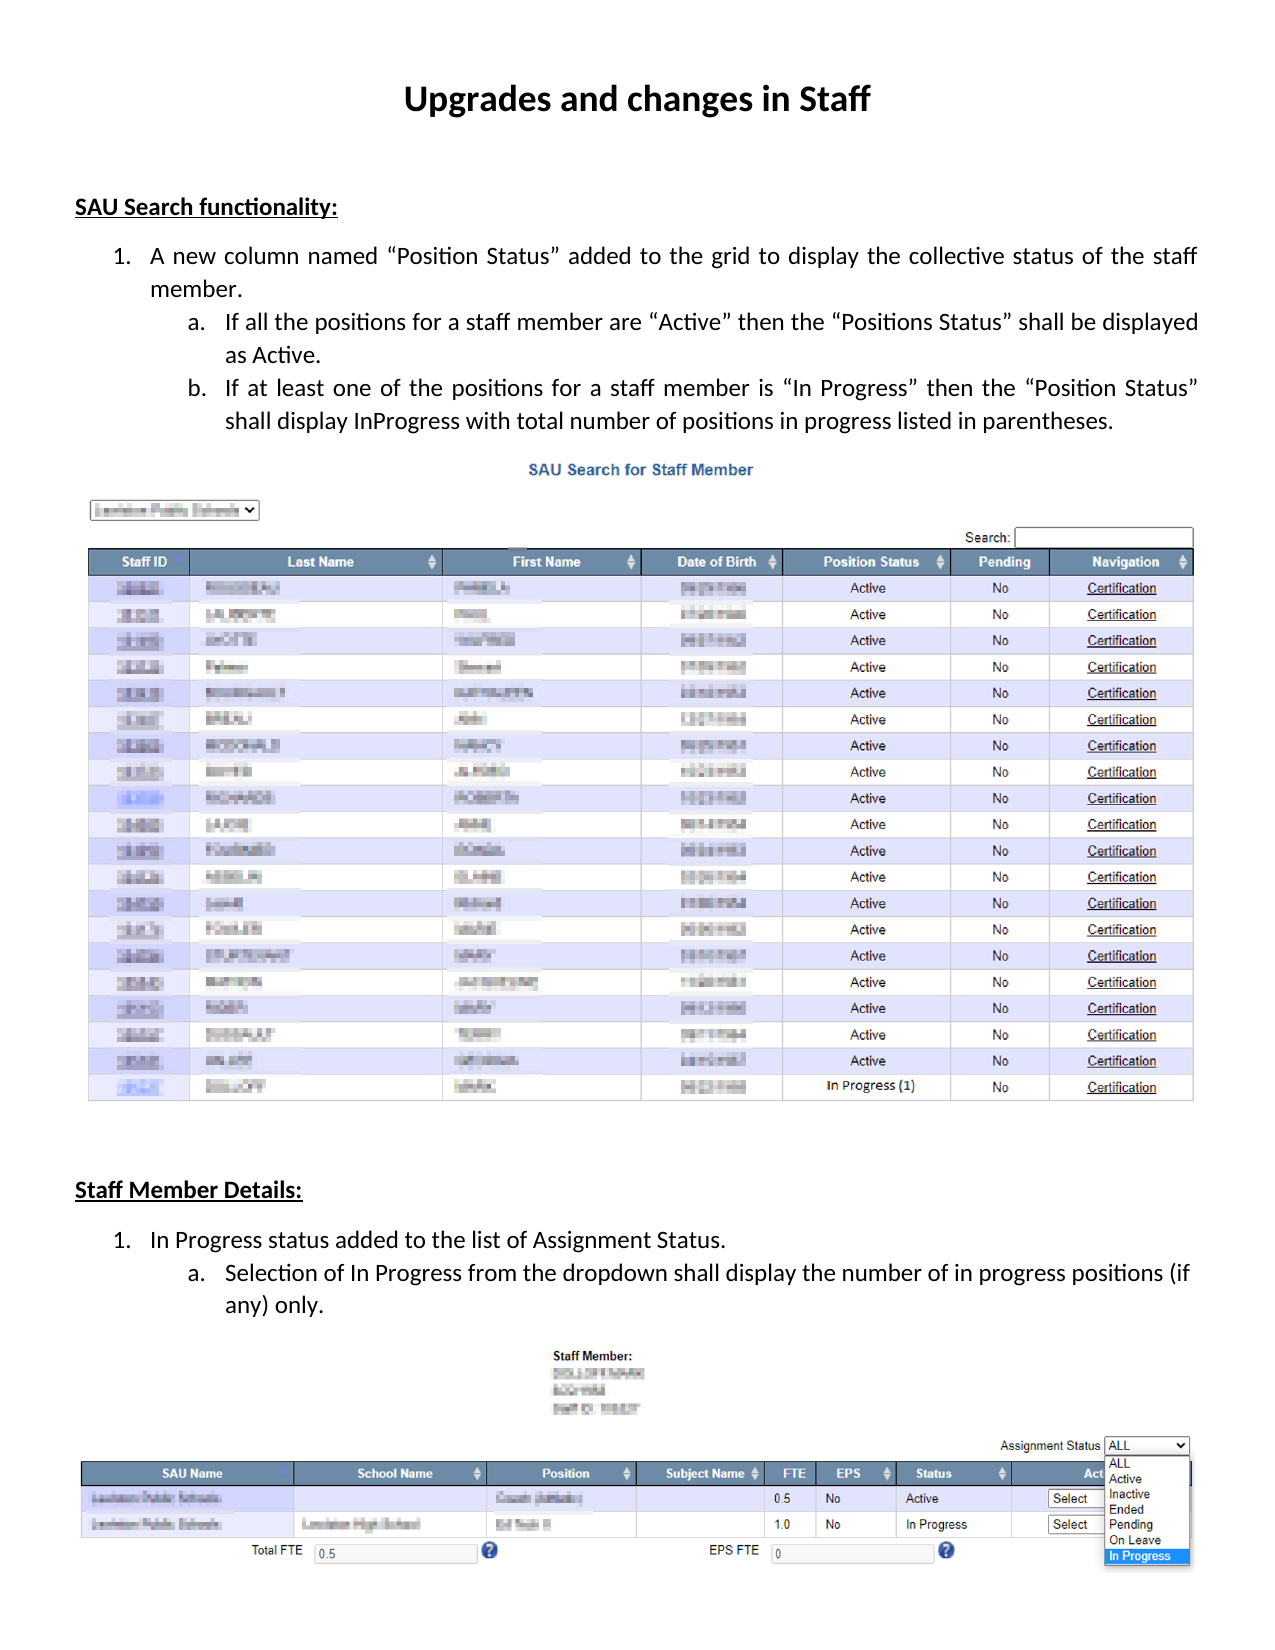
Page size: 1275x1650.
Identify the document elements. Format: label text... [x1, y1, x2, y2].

list If at least one of the positions for a staff member is “In Progress” then the “Position Status” shall display InProgress with total number of positions in progress listed in parentheses. [187, 372, 1200, 435]
picture [75, 454, 1200, 1106]
list If all the positions for a staff member are “Active” then the “Positions Status” shall be displayed as Active. [187, 306, 1200, 369]
picture [75, 1339, 1200, 1574]
list In Progress status added to the list of Assignment Status. [112, 1224, 1200, 1254]
text Staff Member Details: [75, 1174, 1200, 1205]
text Upgrades and changes in Staff [75, 75, 1200, 121]
list A new column named “Position Status” added to the grid to display the collective status of the staff member. [112, 240, 1200, 304]
list Selection of In Progress from the dropdown shall display the number of in progress positions (if any) only. [187, 1257, 1200, 1320]
text SAU Search functionality: [75, 191, 1200, 221]
